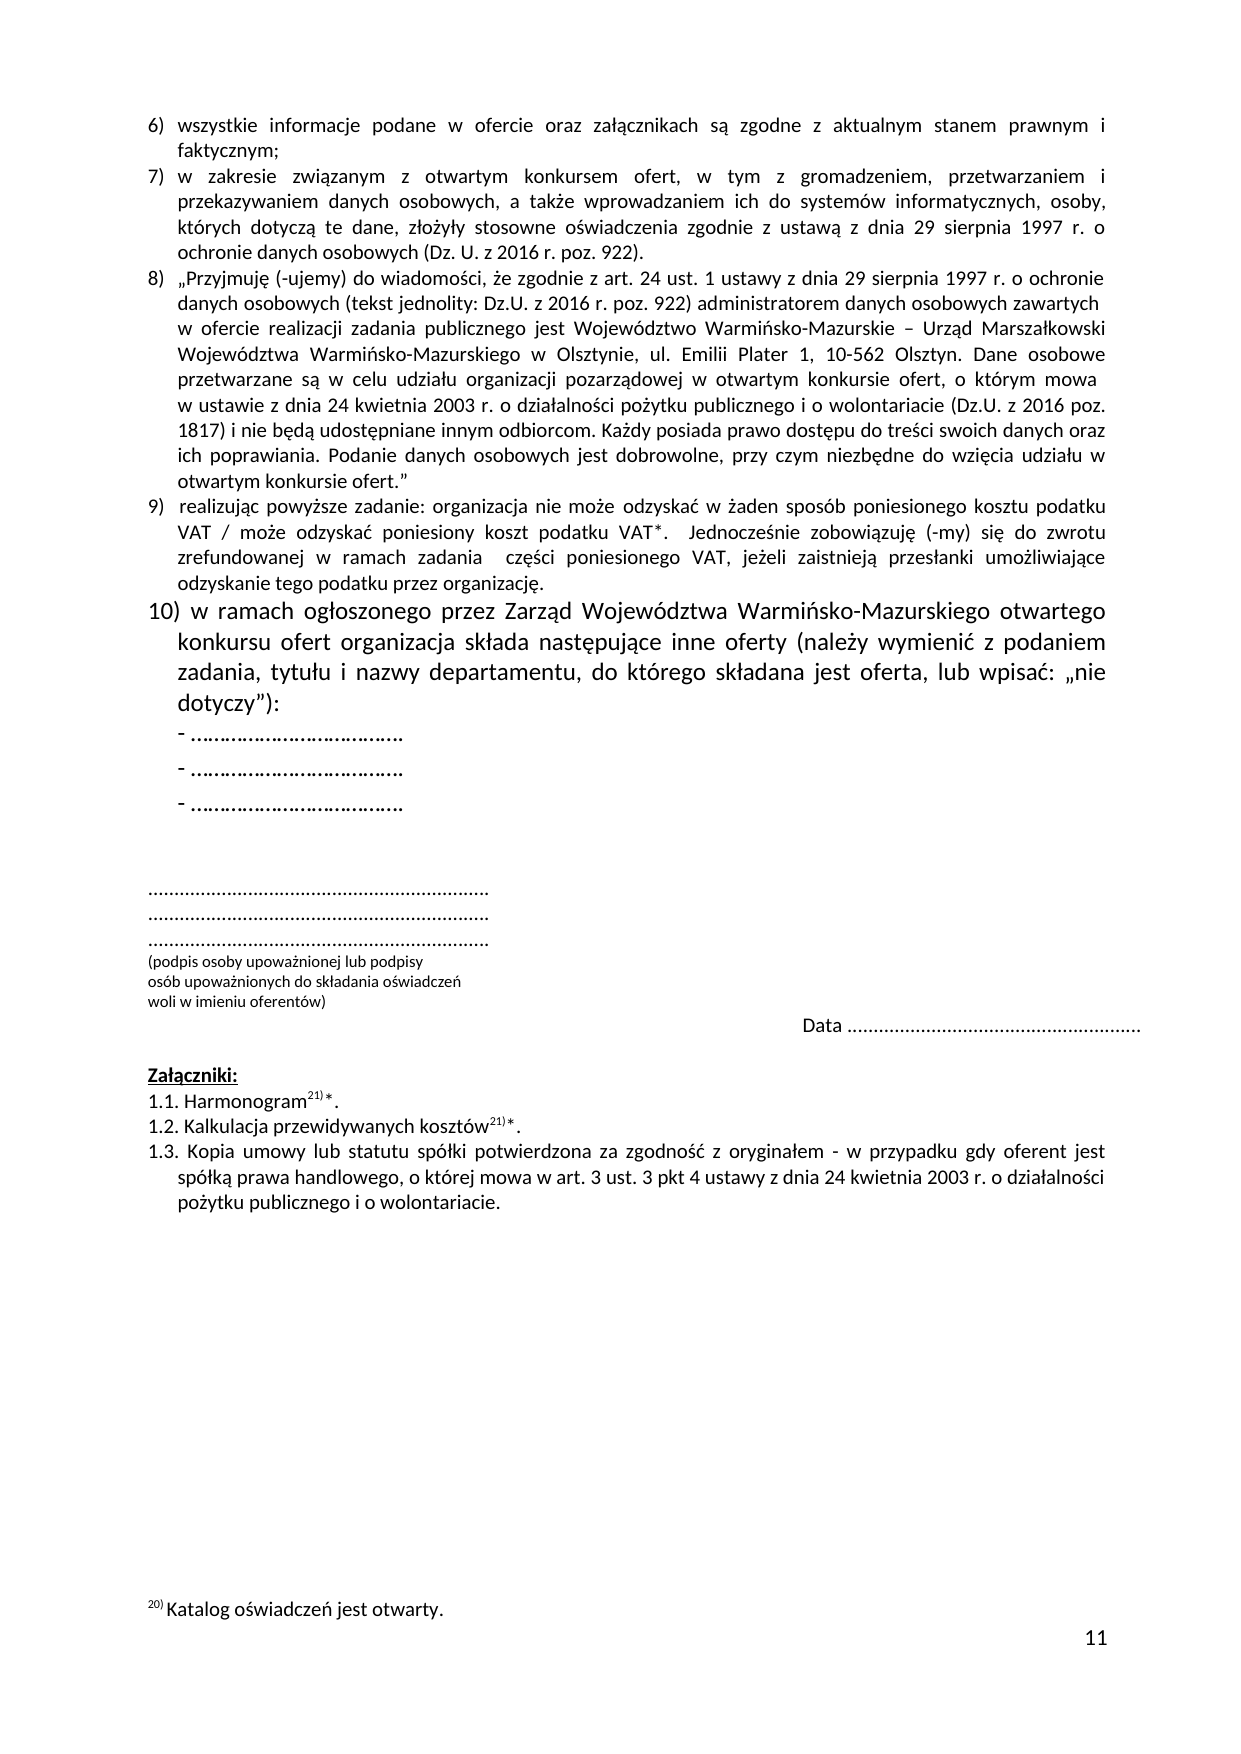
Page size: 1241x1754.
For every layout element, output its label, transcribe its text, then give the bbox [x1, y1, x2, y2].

text 10) w ramach ogłoszonego przez Zarząd Województwa Warmińsko-Mazurskiego otwartego konkursu ofert organizacja składa następujące inne oferty (należy wymienić z podaniem zadania, tytułu i nazwy departamentu, do którego składana jest oferta, lub wpisać: „nie dotyczy”): [148, 595, 1107, 717]
text Data ........................................................ [148, 1012, 1107, 1037]
text 1.1. Harmonogram21)*. [148, 1088, 1107, 1113]
text 20) Katalog oświadczeń jest otwarty. [148, 1596, 1107, 1622]
text - ………………………………. [148, 752, 1107, 783]
text (podpis osoby upoważnionej lub podpisy [148, 951, 1107, 971]
text ................................................................. [148, 900, 1107, 926]
text ................................................................. [148, 926, 1107, 951]
text 8) „Przyjmuję (-ujemy) do wiadomości, że zgodnie z art. 24 ust. 1 ustawy z dnia 29 sierpnia 1997 r. o ochronie danych osobowych (tekst jednolity: Dz.U. z 2016 r. poz. 922) administratorem danych osobowych zawartych w ofercie realizacji zadania publicznego jest Województwo Warmińsko-Mazurskie – Urząd Marszałkowski Województwa Warmińsko-Mazurskiego w Olsztynie, ul. Emilii Plater 1, 10-562 Olsztyn. Dane osobowe przetwarzane są w celu udziału organizacji pozarządowej w otwartym konkursie ofert, o którym mowa w ustawie z dnia 24 kwietnia 2003 r. o działalności pożytku publicznego i o wolontariacie (Dz.U. z 2016 poz. 1817) i nie będą udostępniane innym odbiorcom. Każdy posiada prawo dostępu do treści swoich danych oraz ich poprawiania. Podanie danych osobowych jest dobrowolne, przy czym niezbędne do wzięcia udziału w otwartym konkursie ofert.” [148, 265, 1107, 493]
text - ………………………………. [148, 717, 1107, 748]
text 1.2. Kalkulacja przewidywanych kosztów21)*. [148, 1113, 1107, 1139]
text 6) wszystkie informacje podane w ofercie oraz załącznikach są zgodne z aktualnym stanem prawnym i faktycznym; [148, 112, 1107, 163]
text 7) w zakresie związanym z otwartym konkursem ofert, w tym z gromadzeniem, przetwarzaniem i przekazywaniem danych osobowych, a także wprowadzaniem ich do systemów informatycznych, osoby, których dotyczą te dane, złożyły stosowne oświadczenia zgodnie z ustawą z dnia 29 sierpnia 1997 r. o ochronie danych osobowych (Dz. U. z 2016 r. poz. 922). [148, 163, 1107, 265]
text 9) realizując powyższe zadanie: organizacja nie może odzyskać w żaden sposób poniesionego kosztu podatku VAT / może odzyskać poniesiony koszt podatku VAT*. Jednocześnie zobowiązuję (-my) się do zwrotu zrefundowanej w ramach zadania części poniesionego VAT, jeżeli zaistnieją przesłanki umożliwiające odzyskanie tego podatku przez organizację. [148, 493, 1107, 595]
text ................................................................. [148, 875, 1107, 900]
text woli w imieniu oferentów) [148, 992, 1107, 1012]
text 1.3. Kopia umowy lub statutu spółki potwierdzona za zgodność z oryginałem - w przypadku gdy oferent jest spółką prawa handlowego, o której mowa w art. 3 ust. 3 pkt 4 ustawy z dnia 24 kwietnia 2003 r. o działalności pożytku publicznego i o wolontariacie. [148, 1139, 1107, 1215]
text Załączniki: [148, 1062, 1107, 1088]
text - ………………………………. [148, 787, 1107, 818]
text osób upoważnionych do składania oświadczeń [148, 971, 1107, 992]
